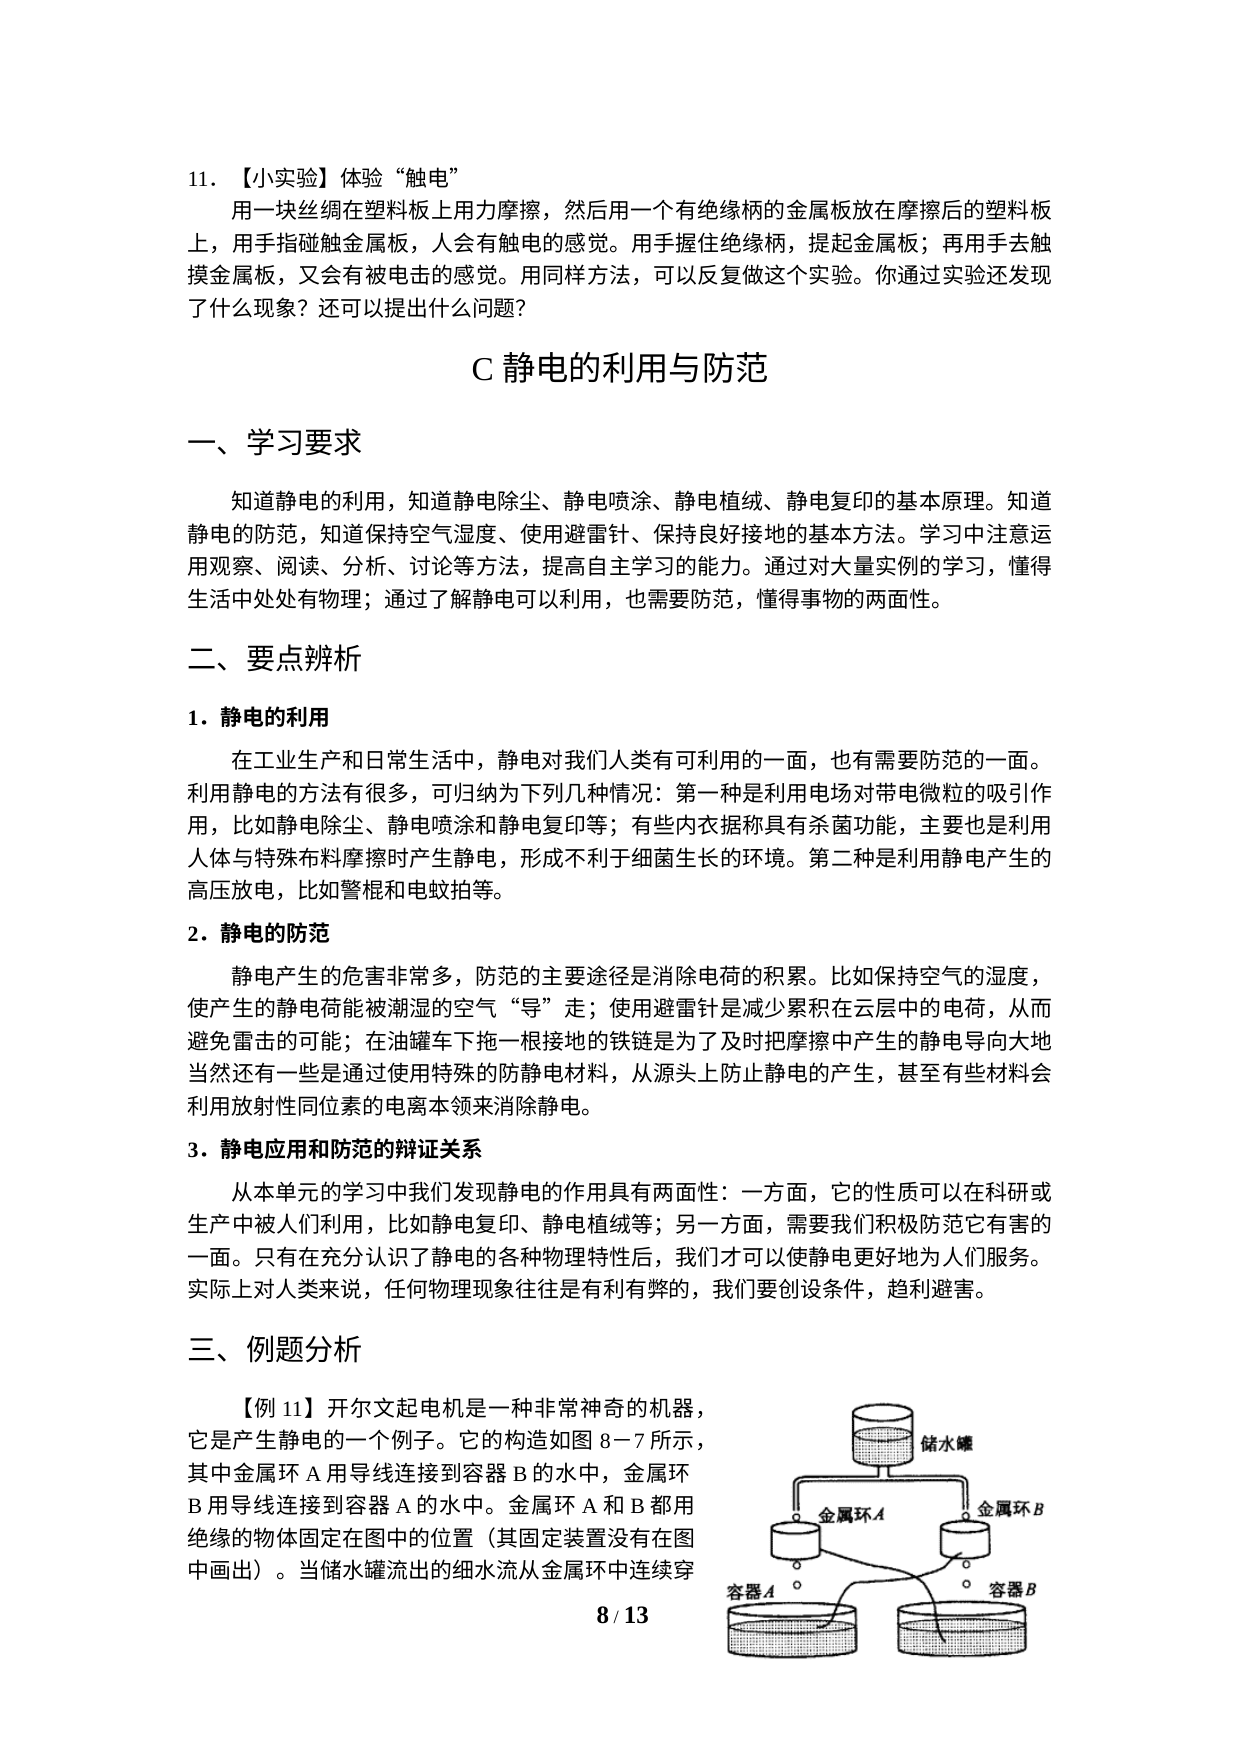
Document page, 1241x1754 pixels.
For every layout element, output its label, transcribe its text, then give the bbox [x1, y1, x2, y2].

text 知道静电的利用，知道静电除尘、静电喷涂、静电植绒、静电复印的基本原理。知道静电的防范，知道保持空气湿度、使用避雷针、保持良好接地的基本方法。学习中注意运用观察、阅读、分析、讨论等方法，提高自主学习的能力。通过对大量实例的学习，懂得生活中处处有物理；通过了解静电可以利用，也需要防范，懂得事物的两面性。 [187, 484, 1053, 614]
picture [713, 1399, 1052, 1663]
subtitle 2．静电的防范 [187, 916, 1053, 948]
list 【小实验】体验“触电” [187, 160, 1053, 193]
subtitle 三、例题分析 [187, 1315, 1053, 1380]
subtitle C 静电的利用与防范 [187, 333, 1053, 398]
subtitle 3．静电应用和防范的辩证关系 [187, 1131, 1053, 1164]
text 在工业生产和日常生活中，静电对我们人类有可利用的一面，也有需要防范的一面。利用静电的方法有很多，可归纳为下列几种情况：第一种是利用电场对带电微粒的吸引作用，比如静电除尘、静电喷涂和静电复印等；有些内衣据称具有杀菌功能，主要也是利用人体与特殊布料摩擦时产生静电，形成不利于细菌生长的环境。第二种是利用静电产生的高压放电，比如警棍和电蚊拍等。 [187, 743, 1053, 905]
text 从本单元的学习中我们发现静电的作用具有两面性：一方面，它的性质可以在科研或生产中被人们利用，比如静电复印、静电植绒等；另一方面，需要我们积极防范它有害的一面。只有在充分认识了静电的各种物理特性后，我们才可以使静电更好地为人们服务。实际上对人类来说，任何物理现象往往是有利有弊的，我们要创设条件，趋利避害。 [187, 1174, 1053, 1304]
subtitle 1．静电的利用 [187, 700, 1053, 732]
text 用一块丝绸在塑料板上用力摩擦，然后用一个有绝缘柄的金属板放在摩擦后的塑料板上，用手指碰触金属板，人会有触电的感觉。用手握住绝缘柄，提起金属板；再用手去触摸金属板，又会有被电击的感觉。用同样方法，可以反复做这个实验。你通过实验还发现了什么现象？还可以提出什么问题？ [187, 193, 1053, 323]
text 静电产生的危害非常多，防范的主要途径是消除电荷的积累。比如保持空气的湿度，使产生的静电荷能被潮湿的空气“导”走；使用避雷针是减少累积在云层中的电荷，从而避免雷击的可能；在油罐车下拖一根接地的铁链是为了及时把摩擦中产生的静电导向大地。当然还有一些是通过使用特殊的防静电材料，从源头上防止静电的产生，甚至有些材料会利用放射性同位素的电离本领来消除静电。 [187, 958, 1053, 1121]
subtitle 一、学习要求 [187, 408, 1053, 473]
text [187, 1390, 1053, 1585]
subtitle 二、要点辨析 [187, 624, 1053, 689]
